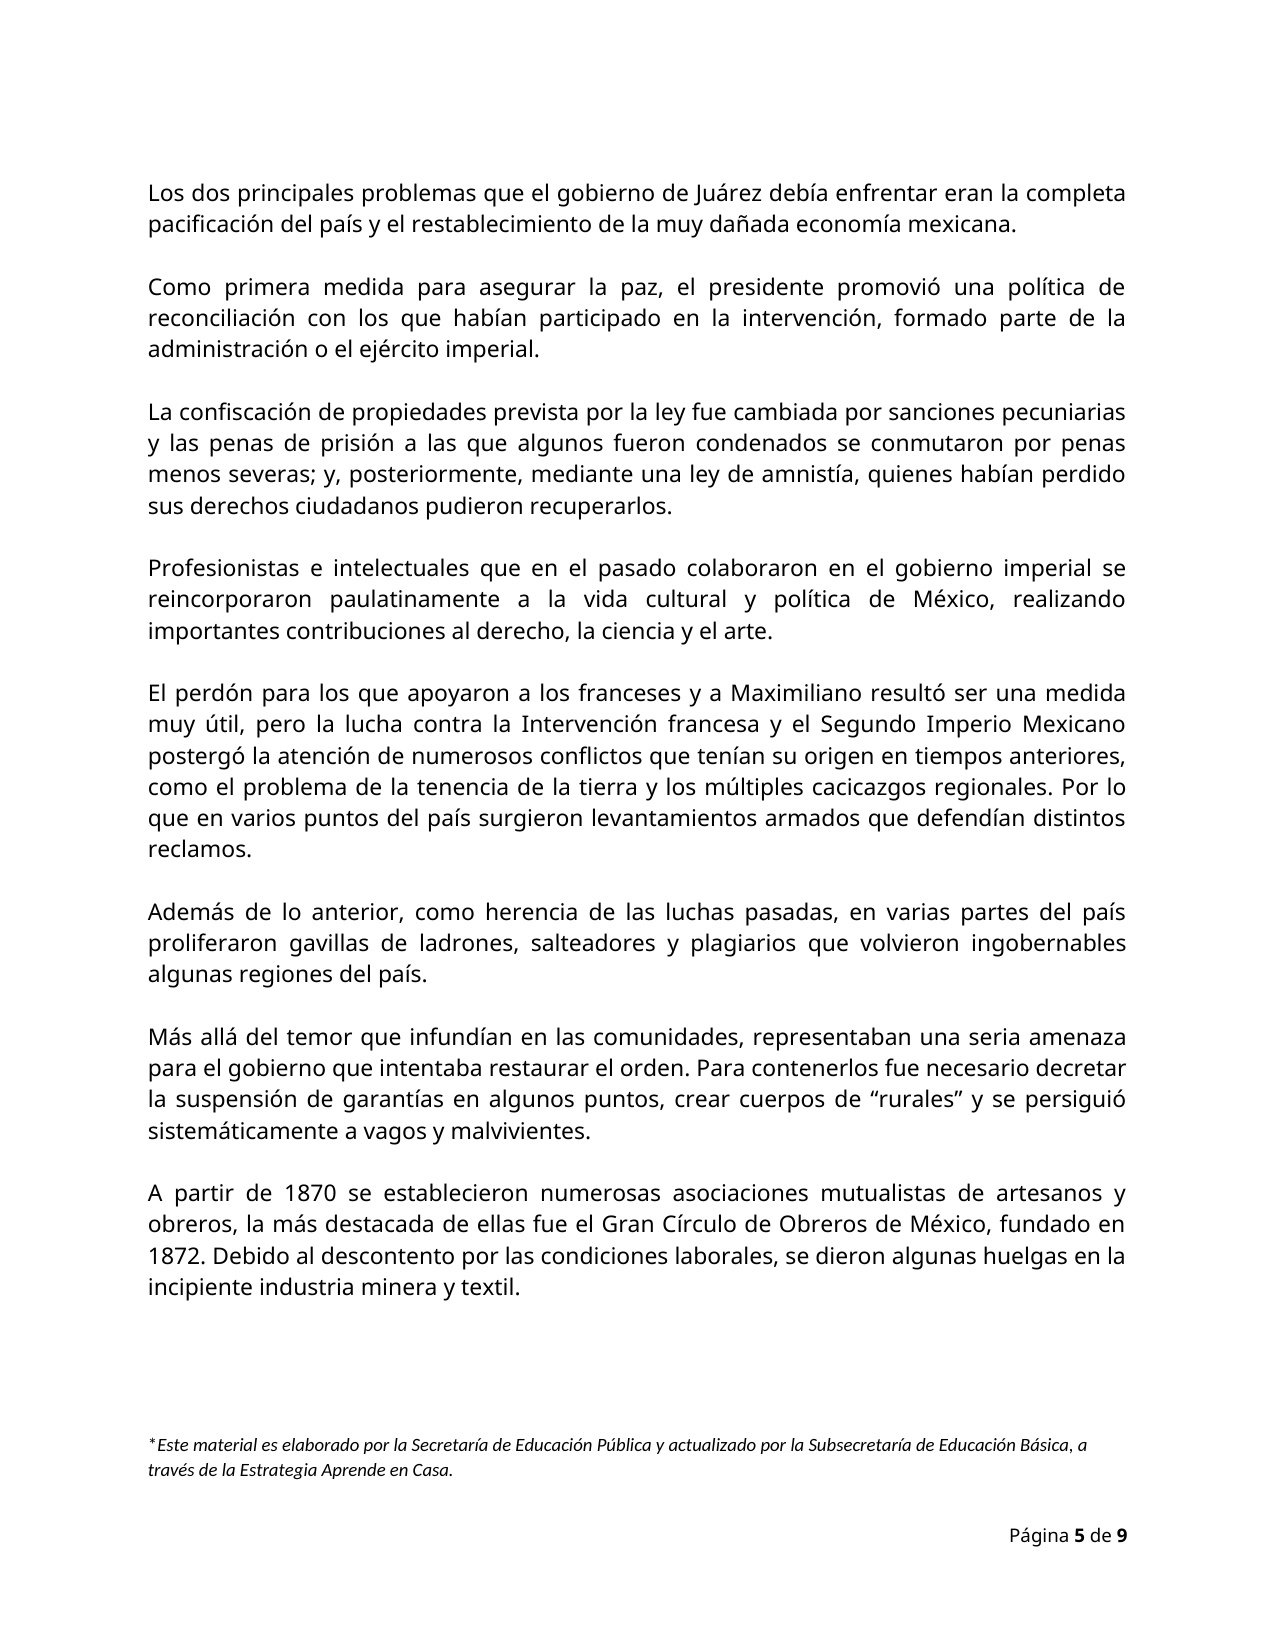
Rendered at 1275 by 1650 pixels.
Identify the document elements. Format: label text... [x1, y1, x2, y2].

text Además de lo anterior, como herencia de las luchas pasadas, en varias partes del país proliferaron gavillas de ladrones, salteadores y plagiarios que volvieron ingobernables algunas regiones del país. [148, 896, 1127, 990]
text La confiscación de propiedades prevista por la ley fue cambiada por sanciones pecuniarias y las penas de prisión a las que algunos fueron condenados se conmutaron por penas menos severas; y, posteriormente, mediante una ley de amnistía, quienes habían perdido sus derechos ciudadanos pudieron recuperarlos. [148, 396, 1127, 521]
text El perdón para los que apoyaron a los franceses y a Maximiliano resultó ser una medida muy útil, pero la lucha contra la Intervención francesa y el Segundo Imperio Mexicano postergó la atención de numerosos conflictos que tenían su origen en tiempos anteriores, como el problema de la tenencia de la tierra y los múltiples cacicazgos regionales. Por lo que en varios puntos del país surgieron levantamientos armados que defendían distintos reclamos. [148, 677, 1127, 865]
text Profesionistas e intelectuales que en el pasado colaboraron en el gobierno imperial se reincorporaron paulatinamente a la vida cultural y política de México, realizando importantes contribuciones al derecho, la ciencia y el arte. [148, 552, 1127, 646]
text A partir de 1870 se establecieron numerosas asociaciones mutualistas de artesanos y obreros, la más destacada de ellas fue el Gran Círculo de Obreros de México, fundado en 1872. Debido al descontento por las condiciones laborales, se dieron algunas huelgas en la incipiente industria minera y textil. [148, 1177, 1127, 1302]
text Como primera medida para asegurar la paz, el presidente promovió una política de reconciliación con los que habían participado en la intervención, formado parte de la administración o el ejército imperial. [148, 271, 1127, 365]
text Más allá del temor que infundían en las comunidades, representaban una seria amenaza para el gobierno que intentaba restaurar el orden. Para contenerlos fue necesario decretar la suspensión de garantías en algunos puntos, crear cuerpos de “rurales” y se persiguió sistemáticamente a vagos y malvivientes. [148, 1021, 1127, 1146]
text Los dos principales problemas que el gobierno de Juárez debía enfrentar eran la completa pacificación del país y el restablecimiento de la muy dañada economía mexicana. [148, 177, 1127, 240]
